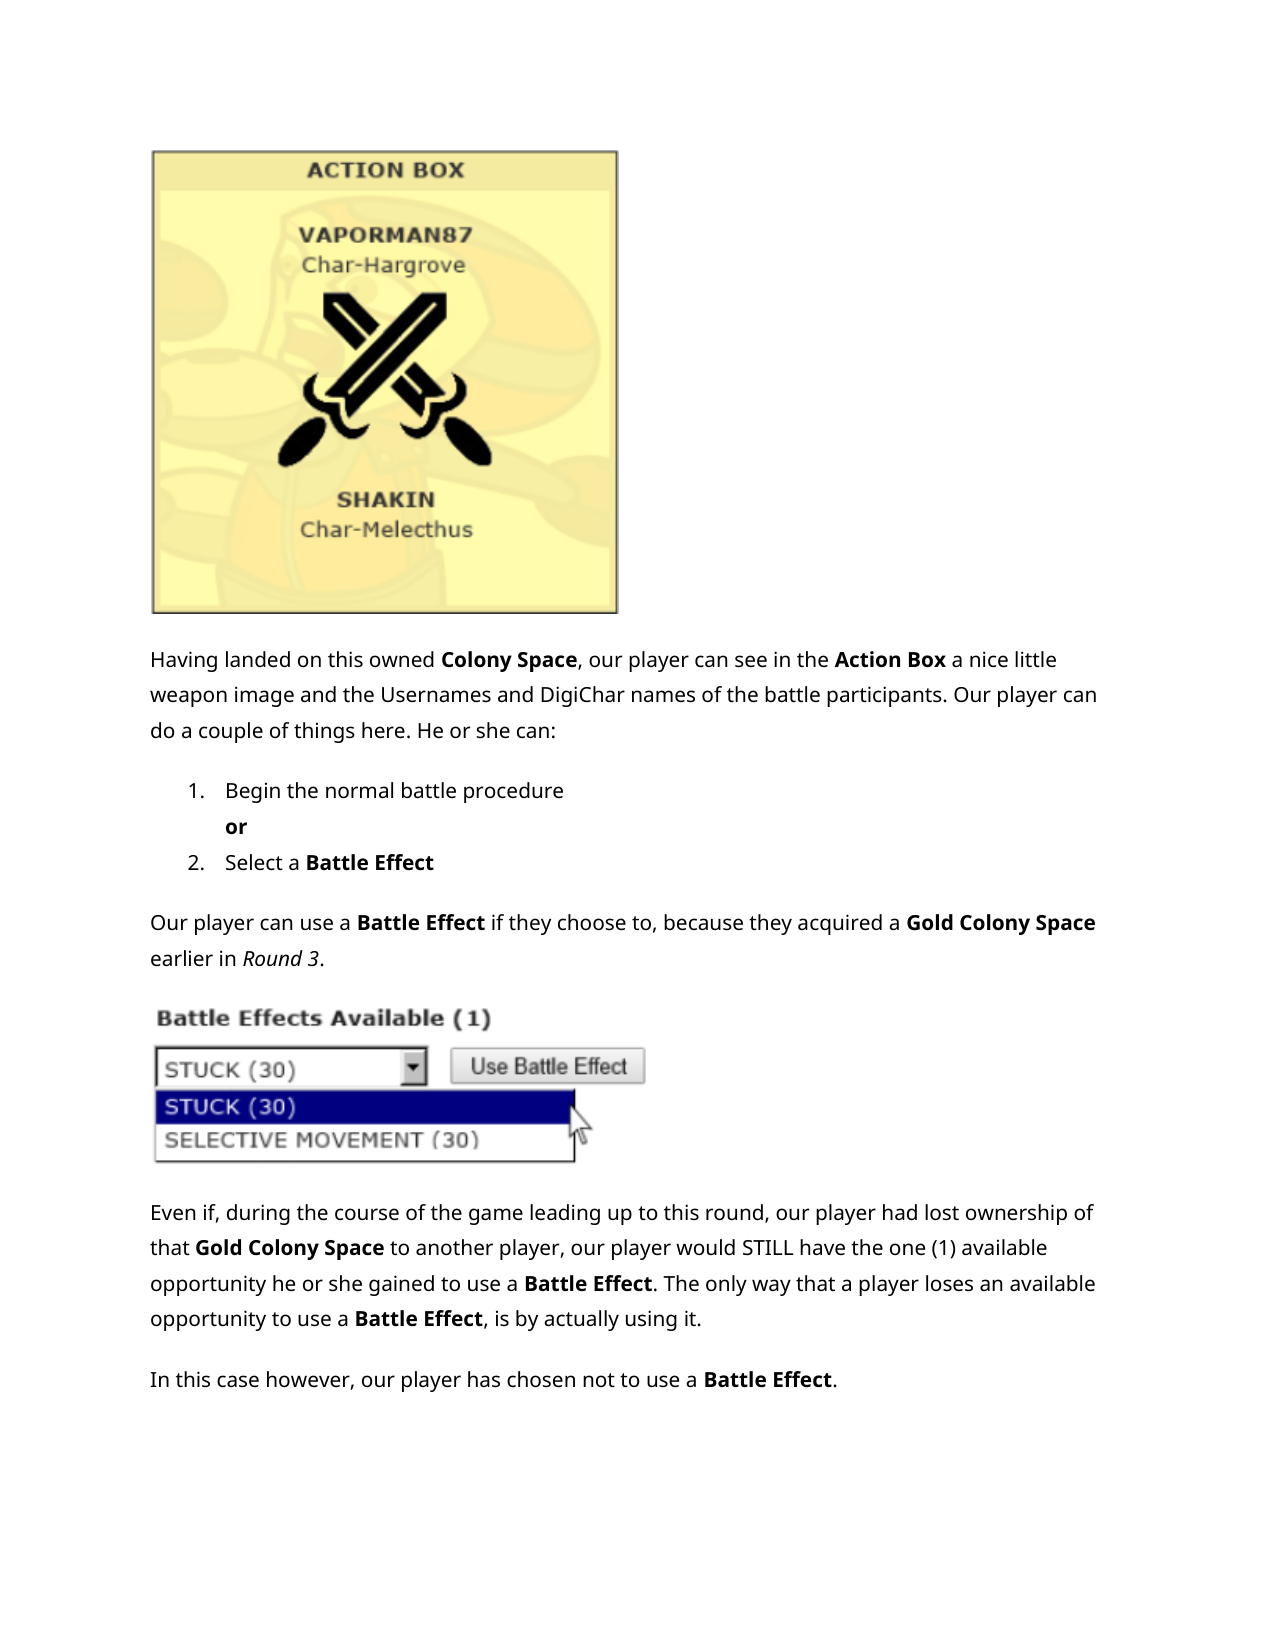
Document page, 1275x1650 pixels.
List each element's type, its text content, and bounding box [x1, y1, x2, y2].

text Our player can use a Battle Effect if they choose to, because they acquired a Gold Colony Space earlier in Round 3. [150, 908, 1125, 972]
text Having landed on this owned Colony Space, our player can see in the Action Box a nice little weapon image and the Usernames and DigiChar names of the battle participants. Our player can do a couple of things here. He or she can: [150, 645, 1125, 744]
list or [225, 812, 1125, 841]
picture [150, 1004, 649, 1167]
text In this case however, our player has chosen not to use a Battle Effect. [150, 1365, 1125, 1393]
picture [150, 150, 619, 614]
list Select a Battle Effect [187, 848, 1125, 876]
text Even if, during the course of the game leading up to this round, our player had lost ownership of that Gold Colony Space to another player, our player would STILL have the one (1) available opportunity he or she gained to use a Battle Effect. The only way that a player loses an available opportunity to use a Battle Effect, is by actually using it. [150, 1198, 1125, 1333]
list Begin the normal battle procedure [187, 777, 1125, 805]
